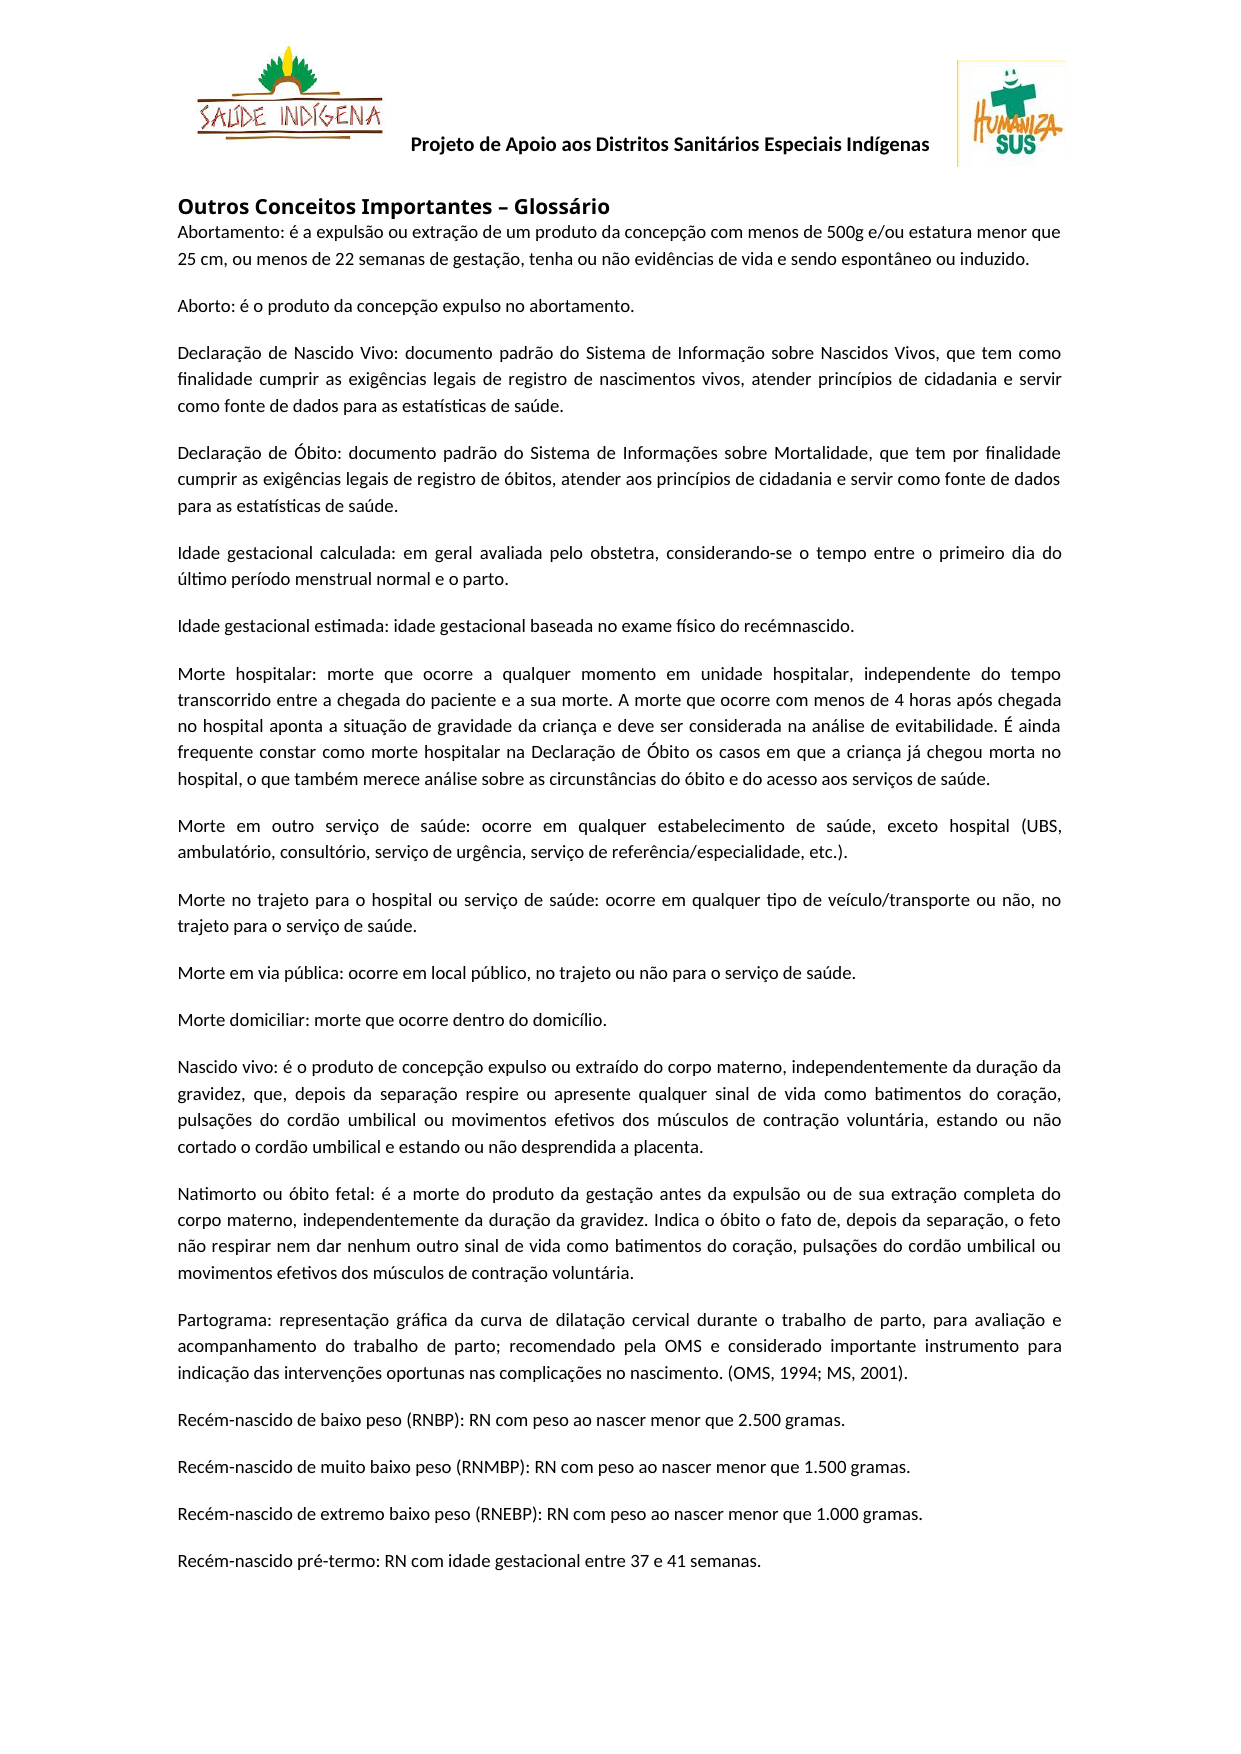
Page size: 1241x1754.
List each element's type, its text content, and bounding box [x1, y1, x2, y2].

text Idade gestacional calculada: em geral avaliada pelo obstetra, considerando-se o tempo entre o primeiro dia do último período menstrual normal e o parto. [177, 541, 1063, 590]
text Outros Conceitos Importantes – Glossário [177, 192, 1063, 220]
text Declaração de Nascido Vivo: documento padrão do Sistema de Informação sobre Nascidos Vivos, que tem como finalidade cumprir as exigências legais de registro de nascimentos vivos, atender princípios de cidadania e servir como fonte de dados para as estatísticas de saúde. [177, 341, 1063, 417]
text Morte domiciliar: morte que ocorre dentro do domicílio. [177, 1008, 1063, 1031]
text Natimorto ou óbito fetal: é a morte do produto da gestação antes da expulsão ou de sua extração completa do corpo materno, independentemente da duração da gravidez. Indica o óbito o fato de, depois da separação, o feto não respirar nem dar nenhum outro sinal de vida como batimentos do coração, pulsações do cordão umbilical ou movimentos efetivos dos músculos de contração voluntária. [177, 1182, 1063, 1284]
text Nascido vivo: é o produto de concepção expulso ou extraído do corpo materno, independentemente da duração da gravidez, que, depois da separação respire ou apresente qualquer sinal de vida como batimentos do coração, pulsações do cordão umbilical ou movimentos efetivos dos músculos de contração voluntária, estando ou não cortado o cordão umbilical e estando ou não desprendida a placenta. [177, 1056, 1063, 1158]
text Morte no trajeto para o hospital ou serviço de saúde: ocorre em qualquer tipo de veículo/transporte ou não, no trajeto para o serviço de saúde. [177, 888, 1063, 937]
picture [177, 29, 406, 152]
text Declaração de Óbito: documento padrão do Sistema de Informações sobre Mortalidade, que tem por finalidade cumprir as exigências legais de registro de óbitos, atender aos princípios de cidadania e servir como fonte de dados para as estatísticas de saúde. [177, 441, 1063, 517]
text Idade gestacional estimada: idade gestacional baseada no exame físico do recémnascido. [177, 614, 1063, 637]
text Recém-nascido de extremo baixo peso (RNEBP): RN com peso ao nascer menor que 1.000 gramas. [177, 1502, 1063, 1525]
text Morte hospitalar: morte que ocorre a qualquer momento em unidade hospitalar, independente do tempo transcorrido entre a chegada do paciente e a sua morte. A morte que ocorre com menos de 4 horas após chegada no hospital aponta a situação de gravidade da criança e deve ser considerada na análise de evitabilidade. É ainda frequente constar como morte hospitalar na Declaração de Óbito os casos em que a criança já chegou morta no hospital, o que também merece análise sobre as circunstâncias do óbito e do acesso aos serviços de saúde. [177, 662, 1063, 790]
picture [957, 60, 1067, 167]
text Morte em via pública: ocorre em local público, no trajeto ou não para o serviço de saúde. [177, 961, 1063, 984]
text Recém-nascido pré-termo: RN com idade gestacional entre 37 e 41 semanas. [177, 1550, 1063, 1573]
text Abortamento: é a expulsão ou extração de um produto da concepção com menos de 500g e/ou estatura menor que 25 cm, ou menos de 22 semanas de gestação, tenha ou não evidências de vida e sendo espontâneo ou induzido. [177, 220, 1063, 270]
text Partograma: representação gráfica da curva de dilatação cervical durante o trabalho de parto, para avaliação e acompanhamento do trabalho de parto; recomendado pela OMS e considerado importante instrumento para indicação das intervenções oportunas nas complicações no nascimento. (OMS, 1994; MS, 2001). [177, 1308, 1063, 1384]
text Recém-nascido de muito baixo peso (RNMBP): RN com peso ao nascer menor que 1.500 gramas. [177, 1455, 1063, 1478]
text Recém-nascido de baixo peso (RNBP): RN com peso ao nascer menor que 2.500 gramas. [177, 1408, 1063, 1431]
text Aborto: é o produto da concepção expulso no abortamento. [177, 294, 1063, 317]
text Morte em outro serviço de saúde: ocorre em qualquer estabelecimento de saúde, exceto hospital (UBS, ambulatório, consultório, serviço de urgência, serviço de referência/especialidade, etc.). [177, 814, 1063, 863]
